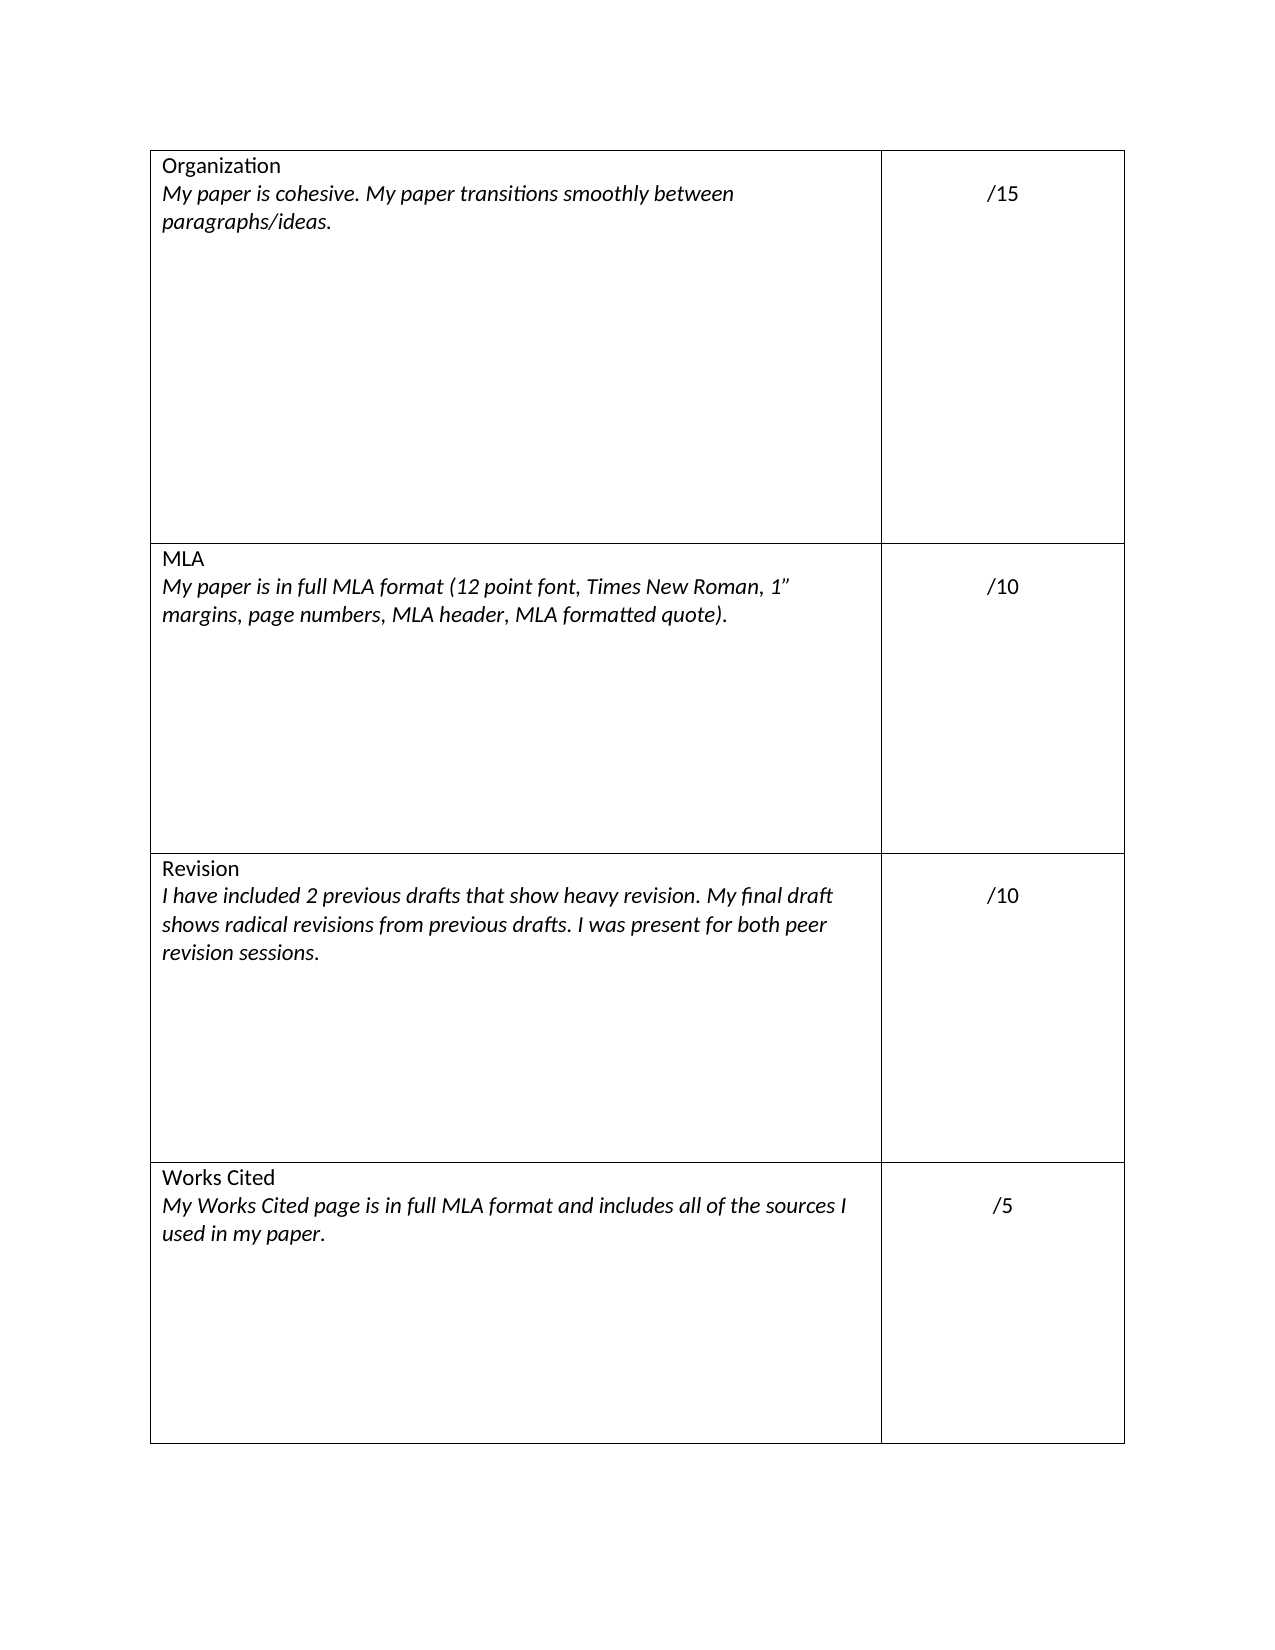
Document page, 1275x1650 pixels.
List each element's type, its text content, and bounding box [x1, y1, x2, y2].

table_cell /5 [882, 1163, 1124, 1443]
table_cell Organization My paper is cohesive. My paper transitions smoothly between paragraphs/ideas. [151, 151, 881, 543]
table_cell /15 [882, 151, 1124, 543]
table_cell /10 [882, 544, 1124, 853]
table_cell /10 [882, 854, 1124, 1162]
table_cell Works Cited My Works Cited page is in full MLA format and includes all of the sources I used in my paper. [151, 1163, 881, 1443]
table_cell Revision I have included 2 previous drafts that show heavy revision. My final draft shows radical revisions from previous drafts. I was present for both peer revision sessions. [151, 854, 881, 1162]
table_cell MLA My paper is in full MLA format (12 point font, Times New Roman, 1” margins, page numbers, MLA header, MLA formatted quote). [151, 544, 881, 853]
